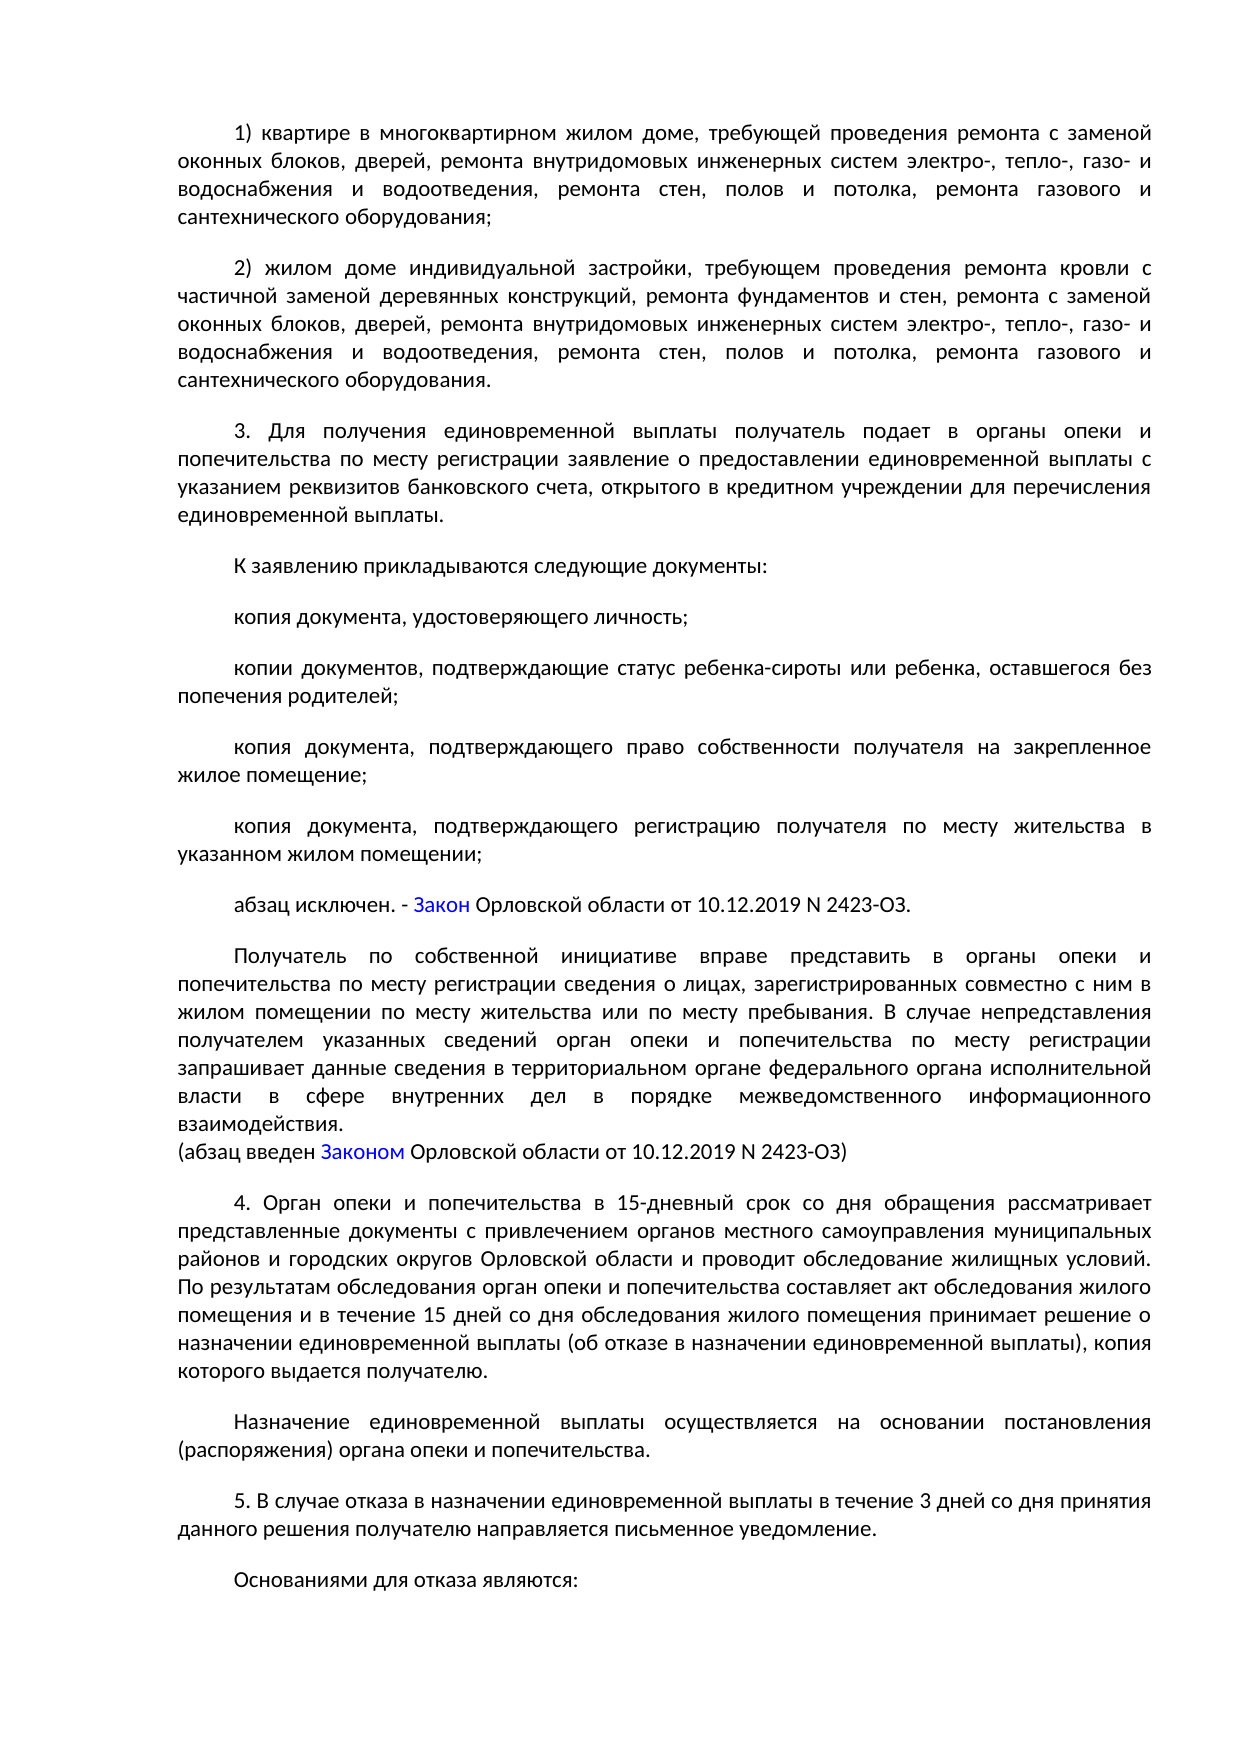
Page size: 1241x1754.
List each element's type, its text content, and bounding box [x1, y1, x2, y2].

text (абзац введен Законом Орловской области от 10.12.2019 N 2423-ОЗ) [177, 1137, 1152, 1165]
text 4. Орган опеки и попечительства в 15-дневный срок со дня обращения рассматривает представленные документы с привлечением органов местного самоуправления муниципальных районов и городских округов Орловской области и проводит обследование жилищных условий. По результатам обследования орган опеки и попечительства составляет акт обследования жилого помещения и в течение 15 дней со дня обследования жилого помещения принимает решение о назначении единовременной выплаты (об отказе в назначении единовременной выплаты), копия которого выдается получателю. [177, 1188, 1152, 1384]
text абзац исключен. - Закон Орловской области от 10.12.2019 N 2423-ОЗ. [177, 890, 1152, 918]
text копия документа, подтверждающего регистрацию получателя по месту жительства в указанном жилом помещении; [177, 811, 1152, 867]
text копии документов, подтверждающие статус ребенка-сироты или ребенка, оставшегося без попечения родителей; [177, 653, 1152, 709]
text Назначение единовременной выплаты осуществляется на основании постановления (распоряжения) органа опеки и попечительства. [177, 1407, 1152, 1463]
text К заявлению прикладываются следующие документы: [177, 551, 1152, 579]
text 3. Для получения единовременной выплаты получатель подает в органы опеки и попечительства по месту регистрации заявление о предоставлении единовременной выплаты с указанием реквизитов банковского счета, открытого в кредитном учреждении для перечисления единовременной выплаты. [177, 416, 1152, 528]
text 5. В случае отказа в назначении единовременной выплаты в течение 3 дней со дня принятия данного решения получателю направляется письменное уведомление. [177, 1486, 1152, 1542]
text копия документа, удостоверяющего личность; [177, 602, 1152, 630]
text 1) квартире в многоквартирном жилом доме, требующей проведения ремонта с заменой оконных блоков, дверей, ремонта внутридомовых инженерных систем электро-, тепло-, газо- и водоснабжения и водоотведения, ремонта стен, полов и потолка, ремонта газового и сантехнического оборудования; [177, 118, 1152, 230]
text Получатель по собственной инициативе вправе представить в органы опеки и попечительства по месту регистрации сведения о лицах, зарегистрированных совместно с ним в жилом помещении по месту жительства или по месту пребывания. В случае непредставления получателем указанных сведений орган опеки и попечительства по месту регистрации запрашивает данные сведения в территориальном органе федерального органа исполнительной власти в сфере внутренних дел в порядке межведомственного информационного взаимодействия. [177, 941, 1152, 1137]
text 2) жилом доме индивидуальной застройки, требующем проведения ремонта кровли с частичной заменой деревянных конструкций, ремонта фундаментов и стен, ремонта с заменой оконных блоков, дверей, ремонта внутридомовых инженерных систем электро-, тепло-, газо- и водоснабжения и водоотведения, ремонта стен, полов и потолка, ремонта газового и сантехнического оборудования. [177, 253, 1152, 393]
text копия документа, подтверждающего право собственности получателя на закрепленное жилое помещение; [177, 732, 1152, 788]
text Основаниями для отказа являются: [177, 1565, 1152, 1593]
